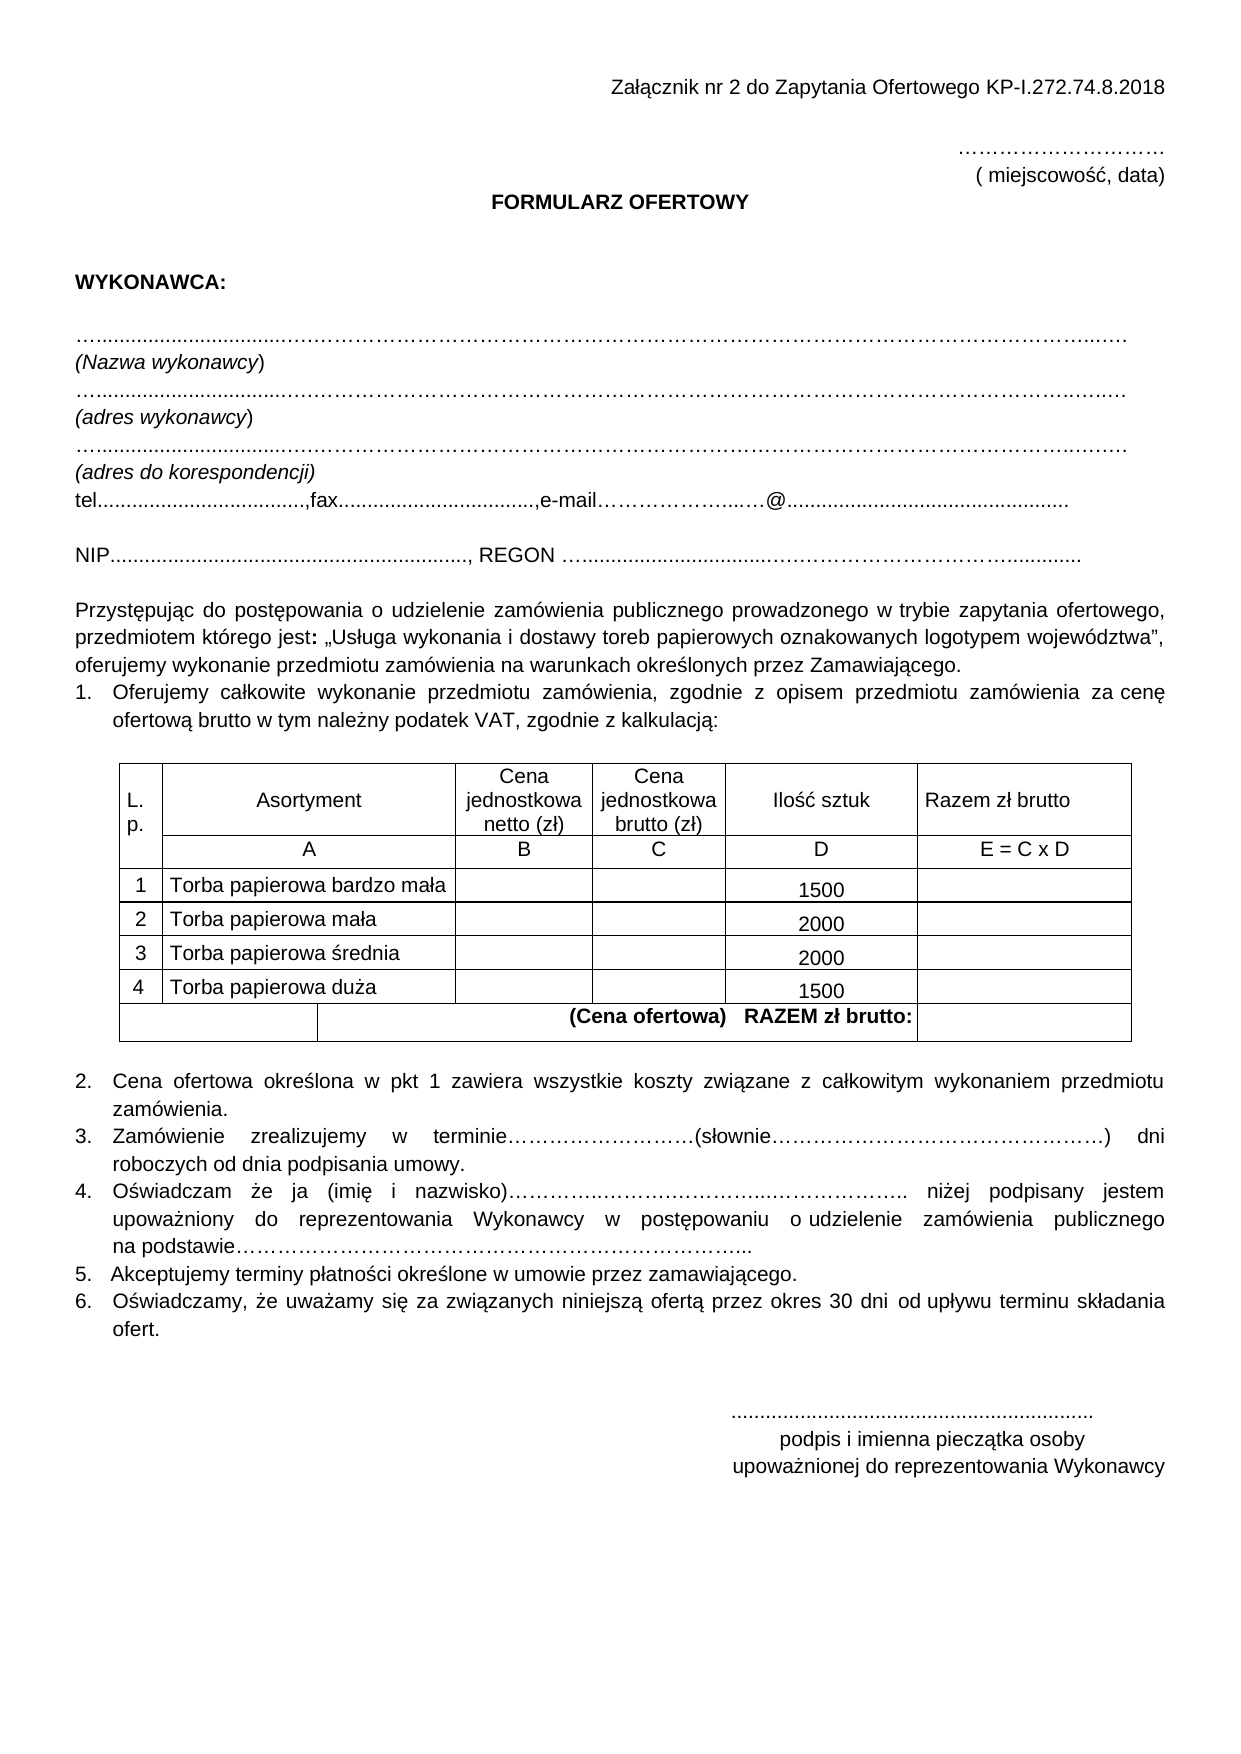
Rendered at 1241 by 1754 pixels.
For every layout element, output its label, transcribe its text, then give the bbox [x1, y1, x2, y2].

table_cell C [593, 836, 725, 867]
text FORMULARZ OFERTOWY [75, 190, 1165, 214]
table_cell E = C x D [918, 836, 1131, 867]
text WYKONAWCA: [75, 270, 1165, 294]
list Oferujemy całkowite wykonanie przedmiotu zamówienia, zgodnie z opisem przedmiotu zamówienia za cenę ofertową brutto w tym należny podatek VAT, zgodnie z kalkulacją: [75, 680, 1165, 731]
table_cell [456, 903, 592, 935]
table_cell (Cena ofertowa) RAZEM zł brutto: [318, 1004, 917, 1041]
table_header Cena jednostkowa netto (zł) [456, 764, 592, 835]
text ………………………… [75, 135, 1165, 159]
table_cell [120, 1004, 317, 1041]
list Cena ofertowa określona w pkt 1 zawiera wszystkie koszty związane z całkowitym wykonaniem przedmiotu zamówienia. [75, 1069, 1165, 1121]
text Przystępując do postępowania o udzielenie zamówienia publicznego prowadzonego w trybie zapytania ofertowego, przedmiotem którego jest: „Usługa wykonania i dostawy toreb papierowych oznakowanych logotypem województwa”, oferujemy wykonanie przedmiotu zamówienia na warunkach określonych przez Zamawiającego. [75, 597, 1165, 676]
table_cell [456, 936, 592, 969]
table_cell 3 [120, 936, 162, 969]
table_cell [456, 869, 592, 901]
table_cell [593, 936, 725, 969]
text upoważnionej do reprezentowania Wykonawcy [75, 1454, 1165, 1478]
text podpis i imienna pieczątka osoby [591, 1427, 1165, 1451]
text ….................................….………………………………………………………………………………………………..…..… [75, 377, 1165, 401]
table_cell Torba papierowa duża [163, 970, 455, 1003]
table_cell [918, 970, 1131, 1003]
table_cell A [163, 836, 455, 867]
table_cell 1500 [726, 869, 917, 901]
list Akceptujemy terminy płatności określone w umowie przez zamawiającego. [75, 1262, 1165, 1286]
table_cell D [726, 836, 917, 867]
table_cell B [456, 836, 592, 867]
table_header L.p. [120, 764, 162, 867]
table_cell [593, 869, 725, 901]
table_header Ilość sztuk [726, 764, 917, 835]
text (adres do korespondencji) [75, 460, 1165, 484]
table_cell [456, 970, 592, 1003]
table_cell 1 [120, 869, 162, 901]
table_cell [918, 1004, 1131, 1041]
table_cell Torba papierowa bardzo mała [163, 869, 455, 901]
table_cell Torba papierowa średnia [163, 936, 455, 969]
list Oświadczamy, że uważamy się za związanych niniejszą ofertą przez okres 30 dni od upływu terminu składania ofert. [75, 1289, 1165, 1341]
table_cell 4 [120, 970, 162, 1003]
table_cell [918, 903, 1131, 935]
table_cell [918, 936, 1131, 969]
table_header Razem zł brutto [918, 764, 1131, 835]
text ….................................….…………………………………………………………………………………………………...…. [75, 322, 1165, 346]
list Oświadczam że ja (imię i nazwisko)…………..……….…………...……………….. niżej podpisany jestem upoważniony do reprezentowania Wykonawcy w postępowaniu o udzielenie zamówienia publicznego na podstawie………………………………………………………………... [75, 1179, 1165, 1258]
text tel....................................,fax..................................,e-mail………………....…@................................................. [75, 487, 1165, 511]
table_header Asortyment [163, 764, 455, 835]
table_cell [918, 869, 1131, 901]
list Zamówienie zrealizujemy w terminie………………………(słownie…………………………………………) dni roboczych od dnia podpisania umowy. [75, 1124, 1165, 1176]
table_cell 2000 [726, 903, 917, 935]
text ............................................................... [516, 1399, 1165, 1423]
text Załącznik nr 2 do Zapytania Ofertowego KP-I.272.74.8.2018 [75, 75, 1165, 99]
text ( miejscowość, data) [75, 162, 1165, 186]
text (adres wykonawcy) [75, 405, 1165, 429]
table_cell 2000 [726, 936, 917, 969]
text (Nazwa wykonawcy) [75, 350, 1165, 374]
table_cell Torba papierowa mała [163, 903, 455, 935]
table_header Cena jednostkowa brutto (zł) [593, 764, 725, 835]
text ….................................….………………………………………………………………………………………………..….…. [75, 432, 1165, 456]
table_cell [593, 970, 725, 1003]
table_cell 1500 [726, 970, 917, 1003]
table_cell 2 [120, 903, 162, 935]
text NIP.............................................................., REGON ….................................….…………………………............. [75, 542, 1165, 566]
table_cell [593, 903, 725, 935]
